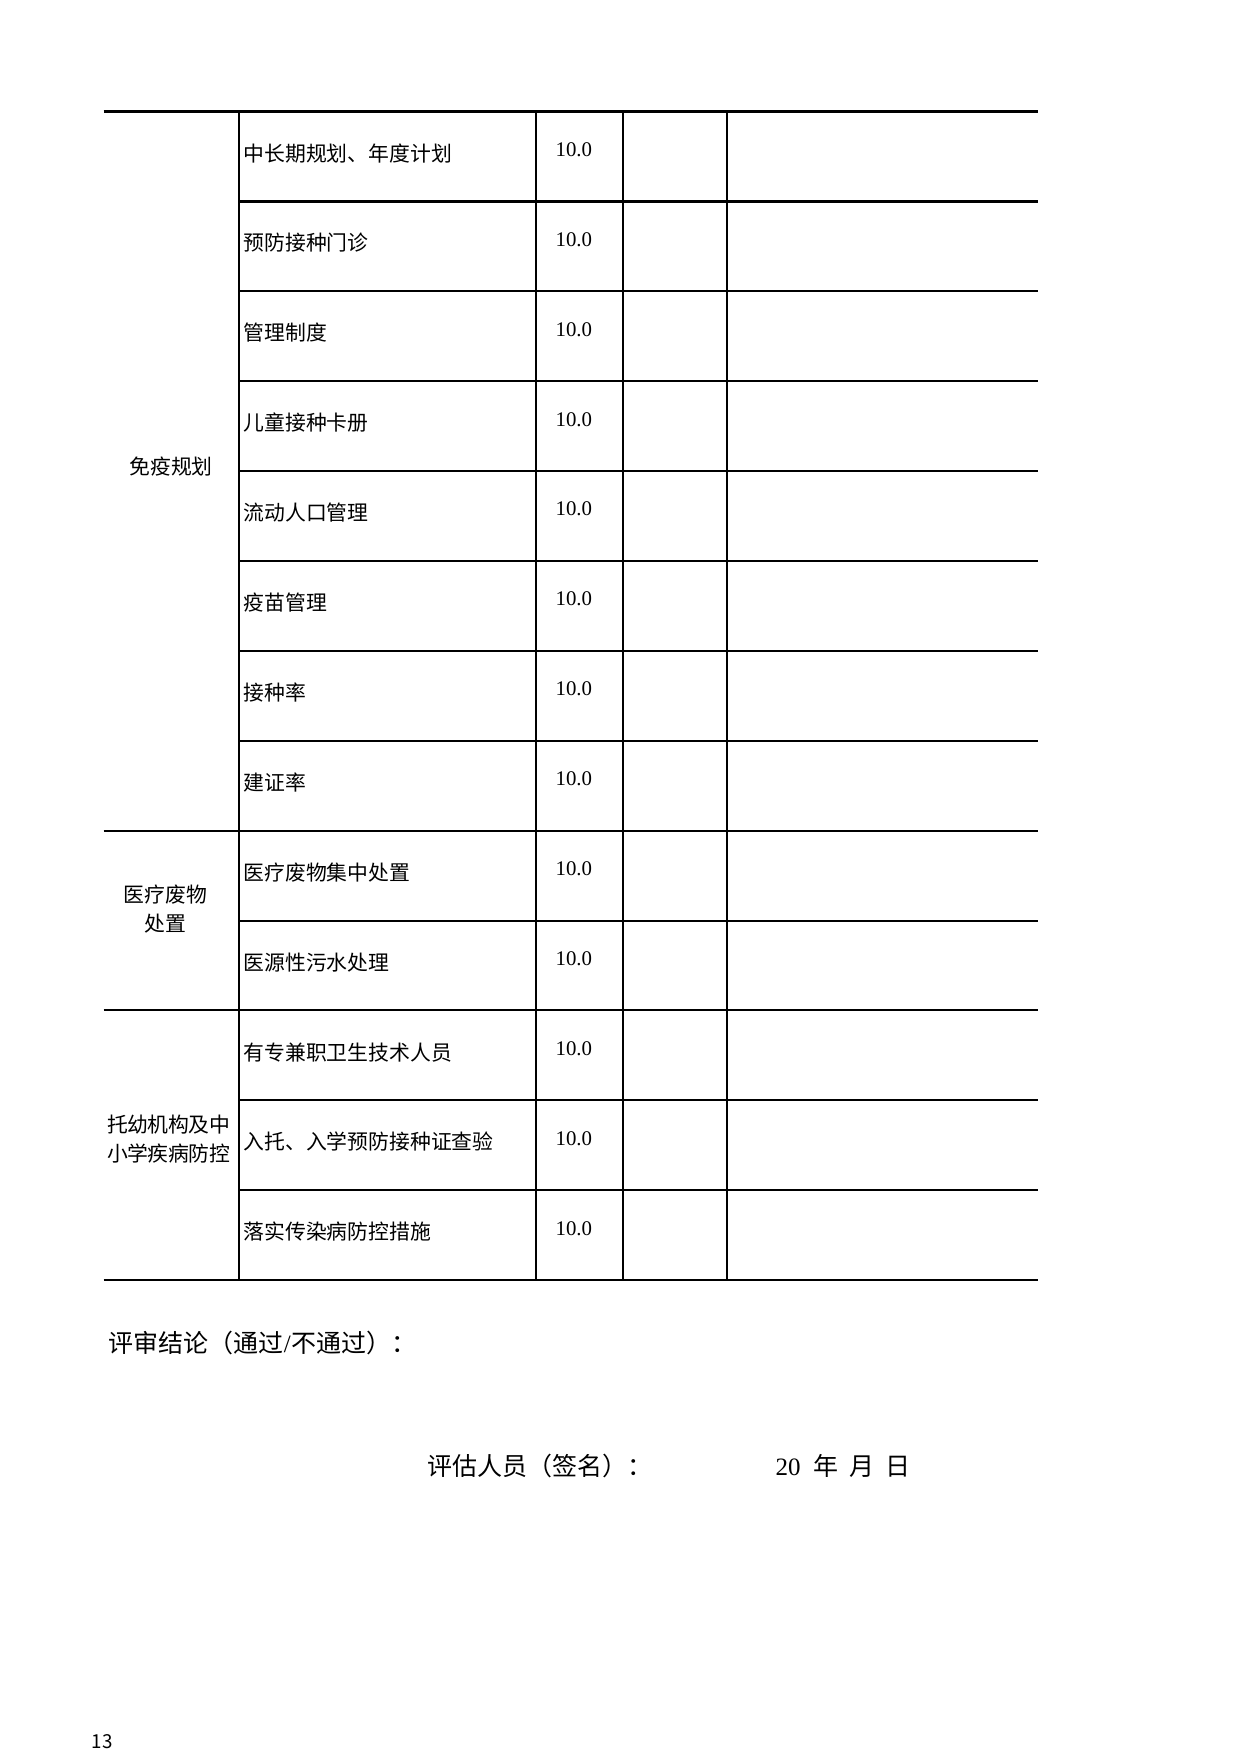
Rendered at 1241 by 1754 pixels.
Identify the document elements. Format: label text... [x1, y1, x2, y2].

table_cell [728, 922, 1038, 1009]
table_header 免疫规划 [104, 113, 238, 829]
table_cell 10.0 [537, 652, 622, 740]
table_cell [624, 652, 726, 740]
table_cell 入托、入学预防接种证查验 [240, 1101, 535, 1189]
table_cell 托幼机构及中小学疾病防控 [104, 1011, 238, 1279]
table_header 10.0 [537, 113, 622, 200]
table_cell 10.0 [537, 922, 622, 1009]
table_cell [728, 1011, 1038, 1099]
text 评审结论（通过/不通过）： [109, 1324, 1092, 1360]
text 评估人员（签名）： 20 年 月 日 [427, 1446, 1092, 1483]
table_cell [728, 832, 1038, 919]
table_cell 10.0 [537, 1191, 622, 1279]
table_cell [728, 203, 1038, 290]
table_cell [624, 832, 726, 919]
table_cell 10.0 [537, 832, 622, 919]
table_cell [624, 1191, 726, 1279]
table_header 中长期规划、年度计划 [240, 113, 535, 200]
table_cell [728, 1101, 1038, 1189]
table_cell 有专兼职卫生技术人员 [240, 1011, 535, 1099]
table_cell [728, 292, 1038, 380]
table_cell 10.0 [537, 472, 622, 560]
table_cell 儿童接种卡册 [240, 382, 535, 470]
table_cell [728, 382, 1038, 470]
table_cell 医源性污水处理 [240, 922, 535, 1009]
table_cell 流动人口管理 [240, 472, 535, 560]
table_cell 医疗废物集中处置 [240, 832, 535, 919]
table_cell 落实传染病防控措施 [240, 1191, 535, 1279]
table_cell [624, 292, 726, 380]
table_cell 预防接种门诊 [240, 203, 535, 290]
table_cell [624, 742, 726, 829]
table_header [624, 113, 726, 200]
table_cell [728, 562, 1038, 650]
table_cell 10.0 [537, 203, 622, 290]
table_cell [728, 742, 1038, 829]
table_cell 10.0 [537, 382, 622, 470]
table_cell [624, 472, 726, 560]
table_cell [624, 203, 726, 290]
table_cell [624, 382, 726, 470]
table_cell 疫苗管理 [240, 562, 535, 650]
table_cell 管理制度 [240, 292, 535, 380]
table_cell [624, 922, 726, 1009]
table_cell [624, 562, 726, 650]
table_cell 医疗废物 处置 [104, 832, 238, 1009]
table_cell 10.0 [537, 1101, 622, 1189]
table_cell 10.0 [537, 292, 622, 380]
table_cell [728, 652, 1038, 740]
table_cell [728, 472, 1038, 560]
table_cell 10.0 [537, 742, 622, 829]
table_cell 接种率 [240, 652, 535, 740]
table_cell 10.0 [537, 562, 622, 650]
table_cell [624, 1011, 726, 1099]
table_cell [624, 1101, 726, 1189]
table_cell [728, 1191, 1038, 1279]
table_cell 建证率 [240, 742, 535, 829]
table_cell 10.0 [537, 1011, 622, 1099]
table_header [728, 113, 1038, 200]
